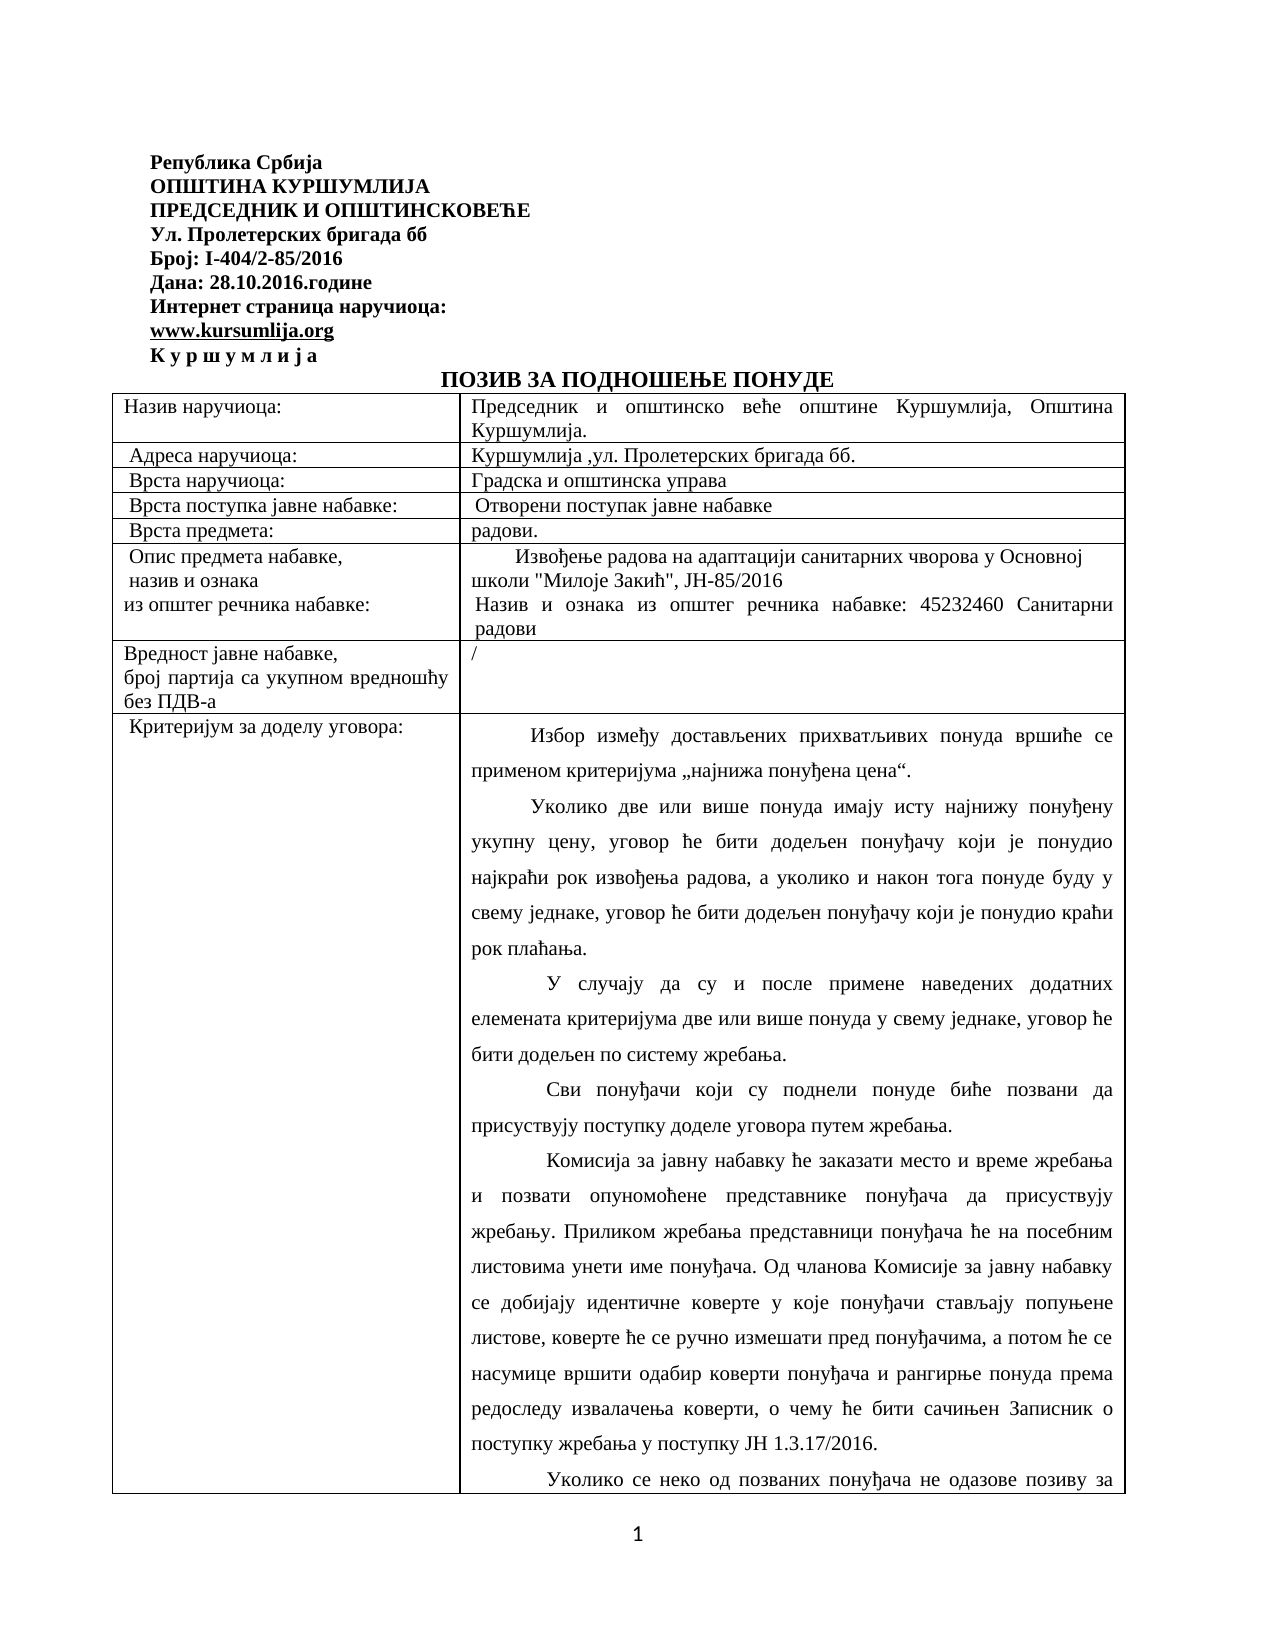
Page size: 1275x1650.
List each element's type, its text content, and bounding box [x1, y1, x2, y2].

table_cell Bрста наручиоца: [113, 468, 459, 492]
table_cell Опис предмета набавке, назив и ознака из општег речника набавке: [113, 544, 459, 640]
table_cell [113, 714, 459, 1493]
text К у р ш у м л и ј а [150, 342, 677, 367]
table_cell / [461, 641, 1124, 713]
text ПРЕДСЕДНИК И ОПШТИНСКОВЕЋЕ [150, 198, 706, 222]
table_header Председник и општинско веће општине Куршумлија, Општина Куршумлија. [461, 394, 1124, 442]
text www.kursumlija.org [150, 318, 677, 342]
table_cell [461, 714, 1124, 1493]
table_cell радови. [461, 519, 1124, 542]
text Република Србија [150, 150, 677, 174]
text Дана: 28.10.2016.године [150, 270, 677, 294]
table_cell Градска и општинска управа [461, 468, 1124, 492]
table_cell Врста поступка јавне набавке: [113, 493, 459, 517]
table_cell Врста предмета: [113, 519, 459, 542]
text Ул. Пролетерских бригада бб [150, 222, 677, 246]
table_cell Адреса наручиоца: [113, 443, 459, 467]
table_header Назив наручиоца: [113, 394, 459, 442]
text ОПШТИНA КУРШУМЛИЈА [150, 174, 677, 198]
text ПОЗИВ ЗА ПОДНОШЕЊЕ ПОНУДЕ [150, 367, 1125, 393]
table_cell Вредност јавне набавке, број партија са укупном вредношћу без ПДВ-а [113, 641, 459, 713]
text Интернет страница наручиоца: [150, 294, 677, 318]
text Број: I-404/2-85/2016 [150, 246, 677, 270]
table_cell Куршумлија ,ул. Пролетерских бригада бб. [461, 443, 1124, 467]
table_cell Извођење радова на адаптацији санитарних чворова у Основној школи "Милоје Закић", ЈН-85/2016 Назив и ознака из општег речника набавке: 45232460 Санитарни радови [461, 544, 1124, 640]
table_cell Отворени поступак јавне набавке [461, 493, 1124, 517]
